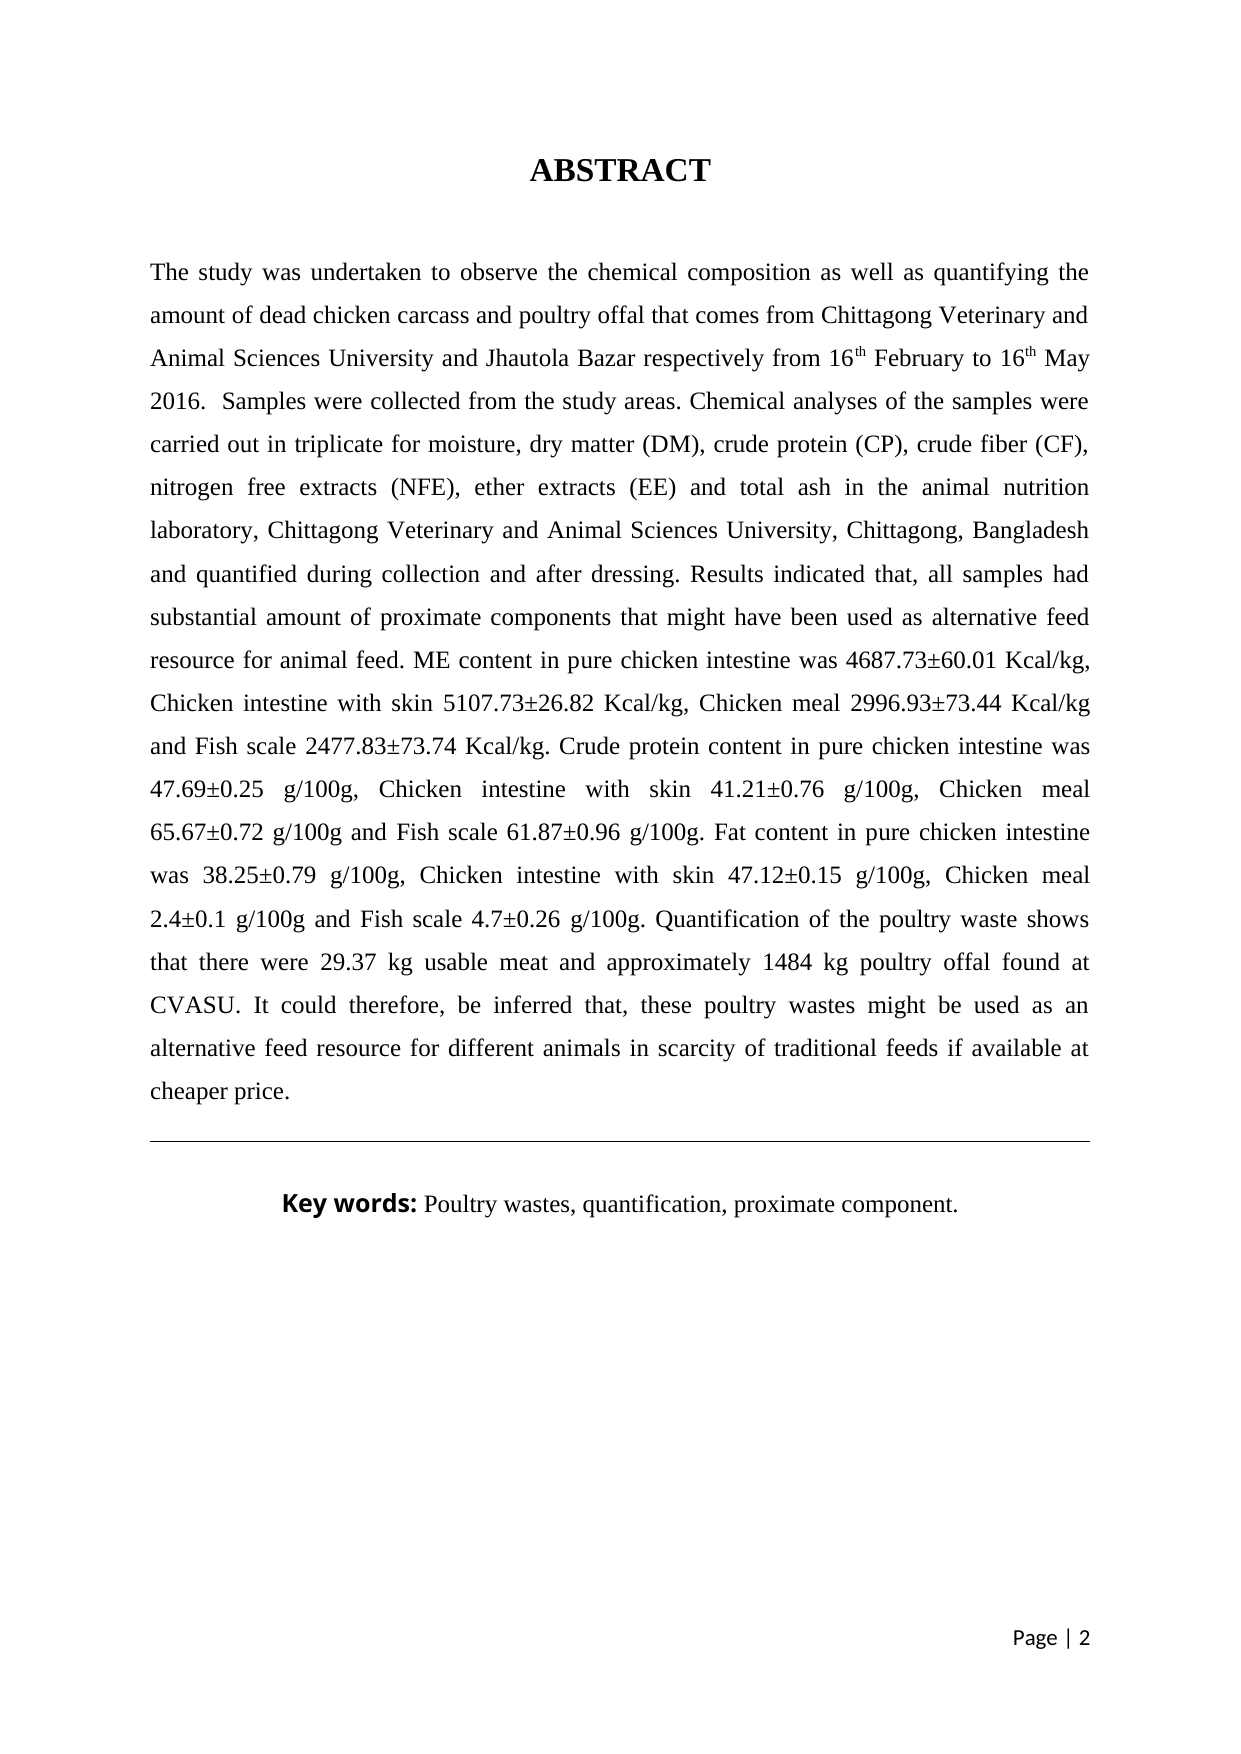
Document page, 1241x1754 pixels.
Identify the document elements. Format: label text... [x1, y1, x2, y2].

text ABSTRACT [150, 150, 1090, 188]
text The study was undertaken to observe the chemical composition as well as quantifying the amount of dead chicken carcass and poultry offal that comes from Chittagong Veterinary and Animal Sciences University and Jhautola Bazar respectively from 16th February to 16th May 2016. Samples were collected from the study areas. Chemical analyses of the samples were carried out in triplicate for moisture, dry matter (DM), crude protein (CP), crude fiber (CF), nitrogen free extracts (NFE), ether extracts (EE) and total ash in the animal nutrition laboratory, Chittagong Veterinary and Animal Sciences University, Chittagong, Bangladesh and quantified during collection and after dressing. Results indicated that, all samples had substantial amount of proximate components that might have been used as alternative feed resource for animal feed. ME content in pure chicken intestine was 4687.73±60.01 Kcal/kg, Chicken intestine with skin 5107.73±26.82 Kcal/kg, Chicken meal 2996.93±73.44 Kcal/kg and Fish scale 2477.83±73.74 Kcal/kg. Crude protein content in pure chicken intestine was 47.69±0.25 g/100g, Chicken intestine with skin 41.21±0.76 g/100g, Chicken meal 65.67±0.72 g/100g and Fish scale 61.87±0.96 g/100g. Fat content in pure chicken intestine was 38.25±0.79 g/100g, Chicken intestine with skin 47.12±0.15 g/100g, Chicken meal 2.4±0.1 g/100g and Fish scale 4.7±0.26 g/100g. Quantification of the poultry waste shows that there were 29.37 kg usable meat and approximately 1484 kg poultry offal found at CVASU. It could therefore, be inferred that, these poultry wastes might be used as an alternative feed resource for different animals in scarcity of traditional feeds if available at cheaper price. [150, 257, 1090, 1105]
text Key words: Poultry wastes, quantification, proximate component. [150, 1185, 1090, 1219]
